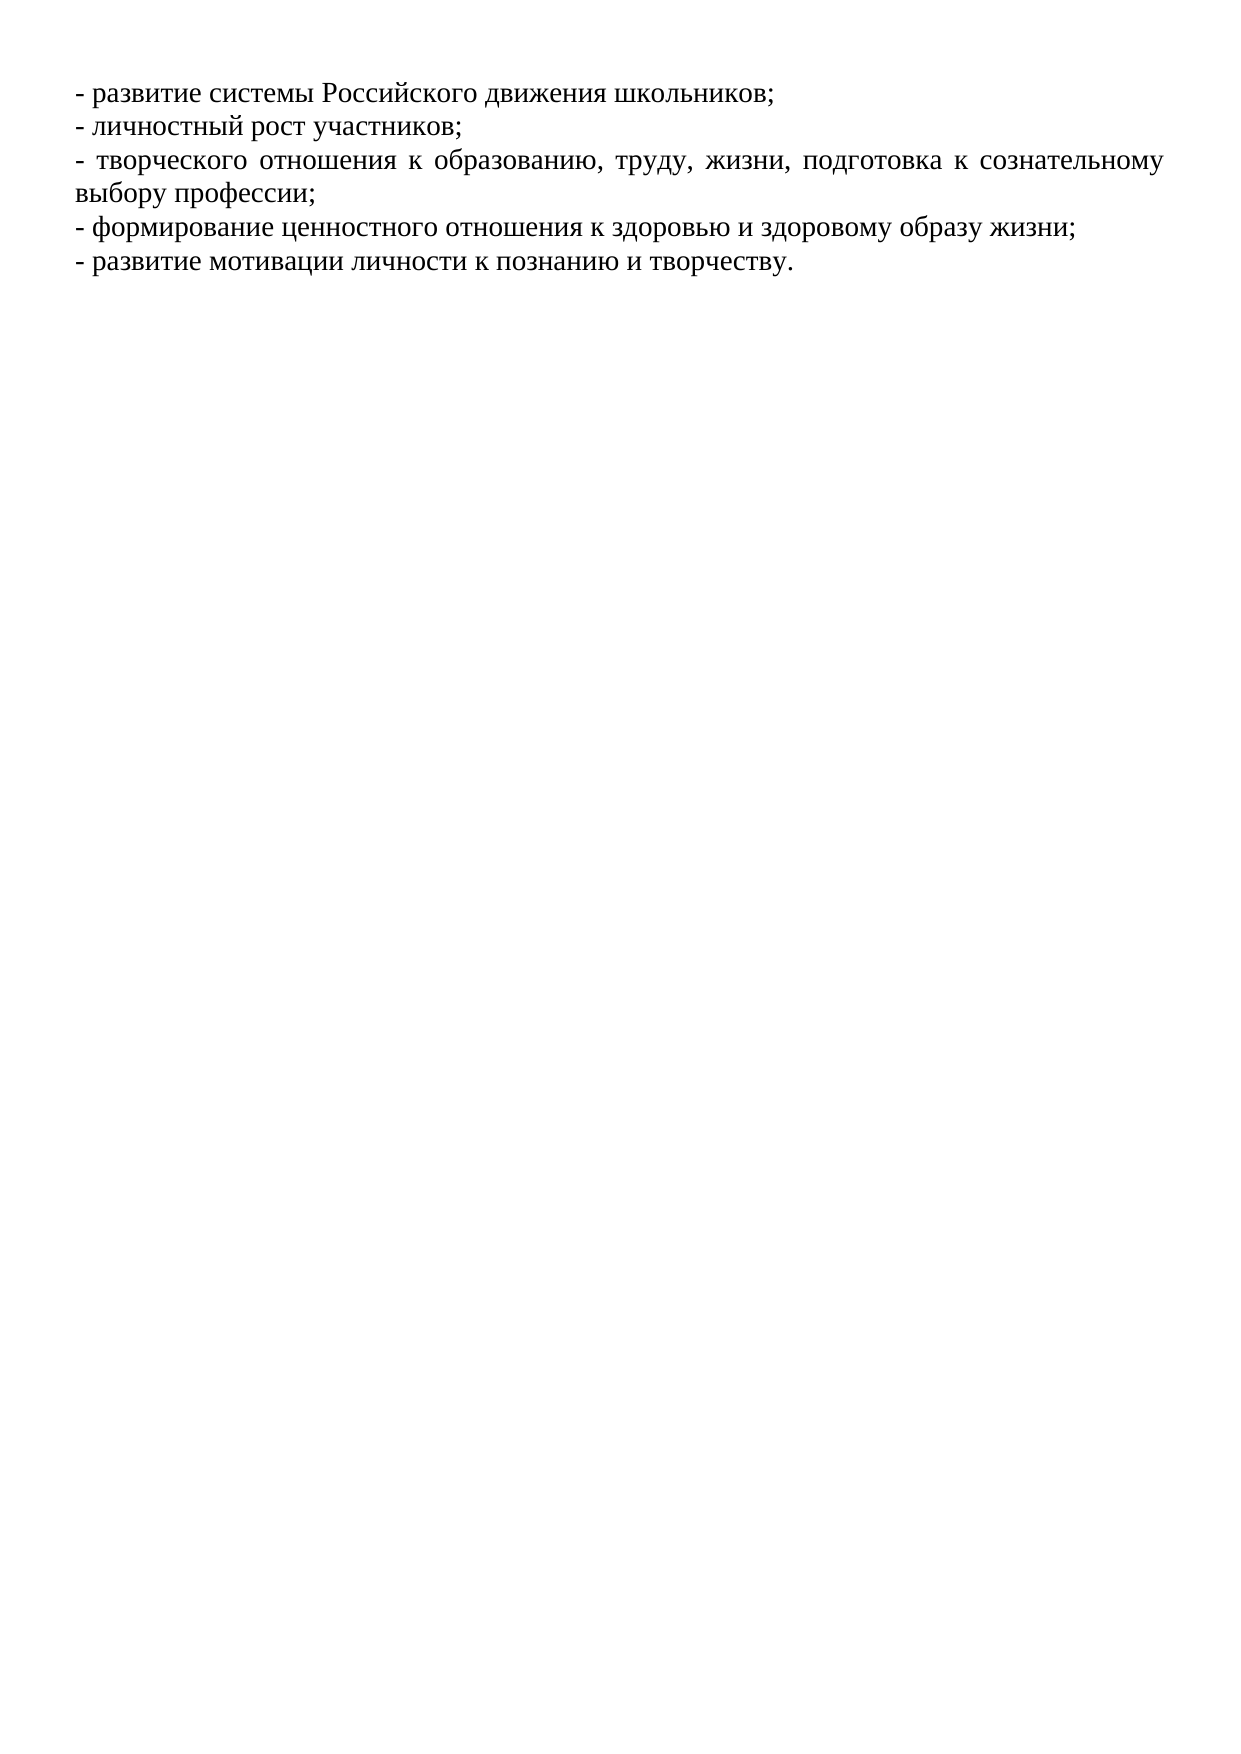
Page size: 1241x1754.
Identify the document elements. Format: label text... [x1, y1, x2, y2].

text - личностный рост участников; [75, 108, 1165, 142]
text - формирование ценностного отношения к здоровью и здоровому образу жизни; [75, 209, 1165, 243]
text - развитие системы Российского движения школьников; [75, 75, 1165, 108]
text - творческого отношения к образованию, труду, жизни, подготовка к сознательному выбору профессии; [75, 142, 1165, 209]
text - развитие мотивации личности к познанию и творчеству. [75, 243, 1165, 276]
